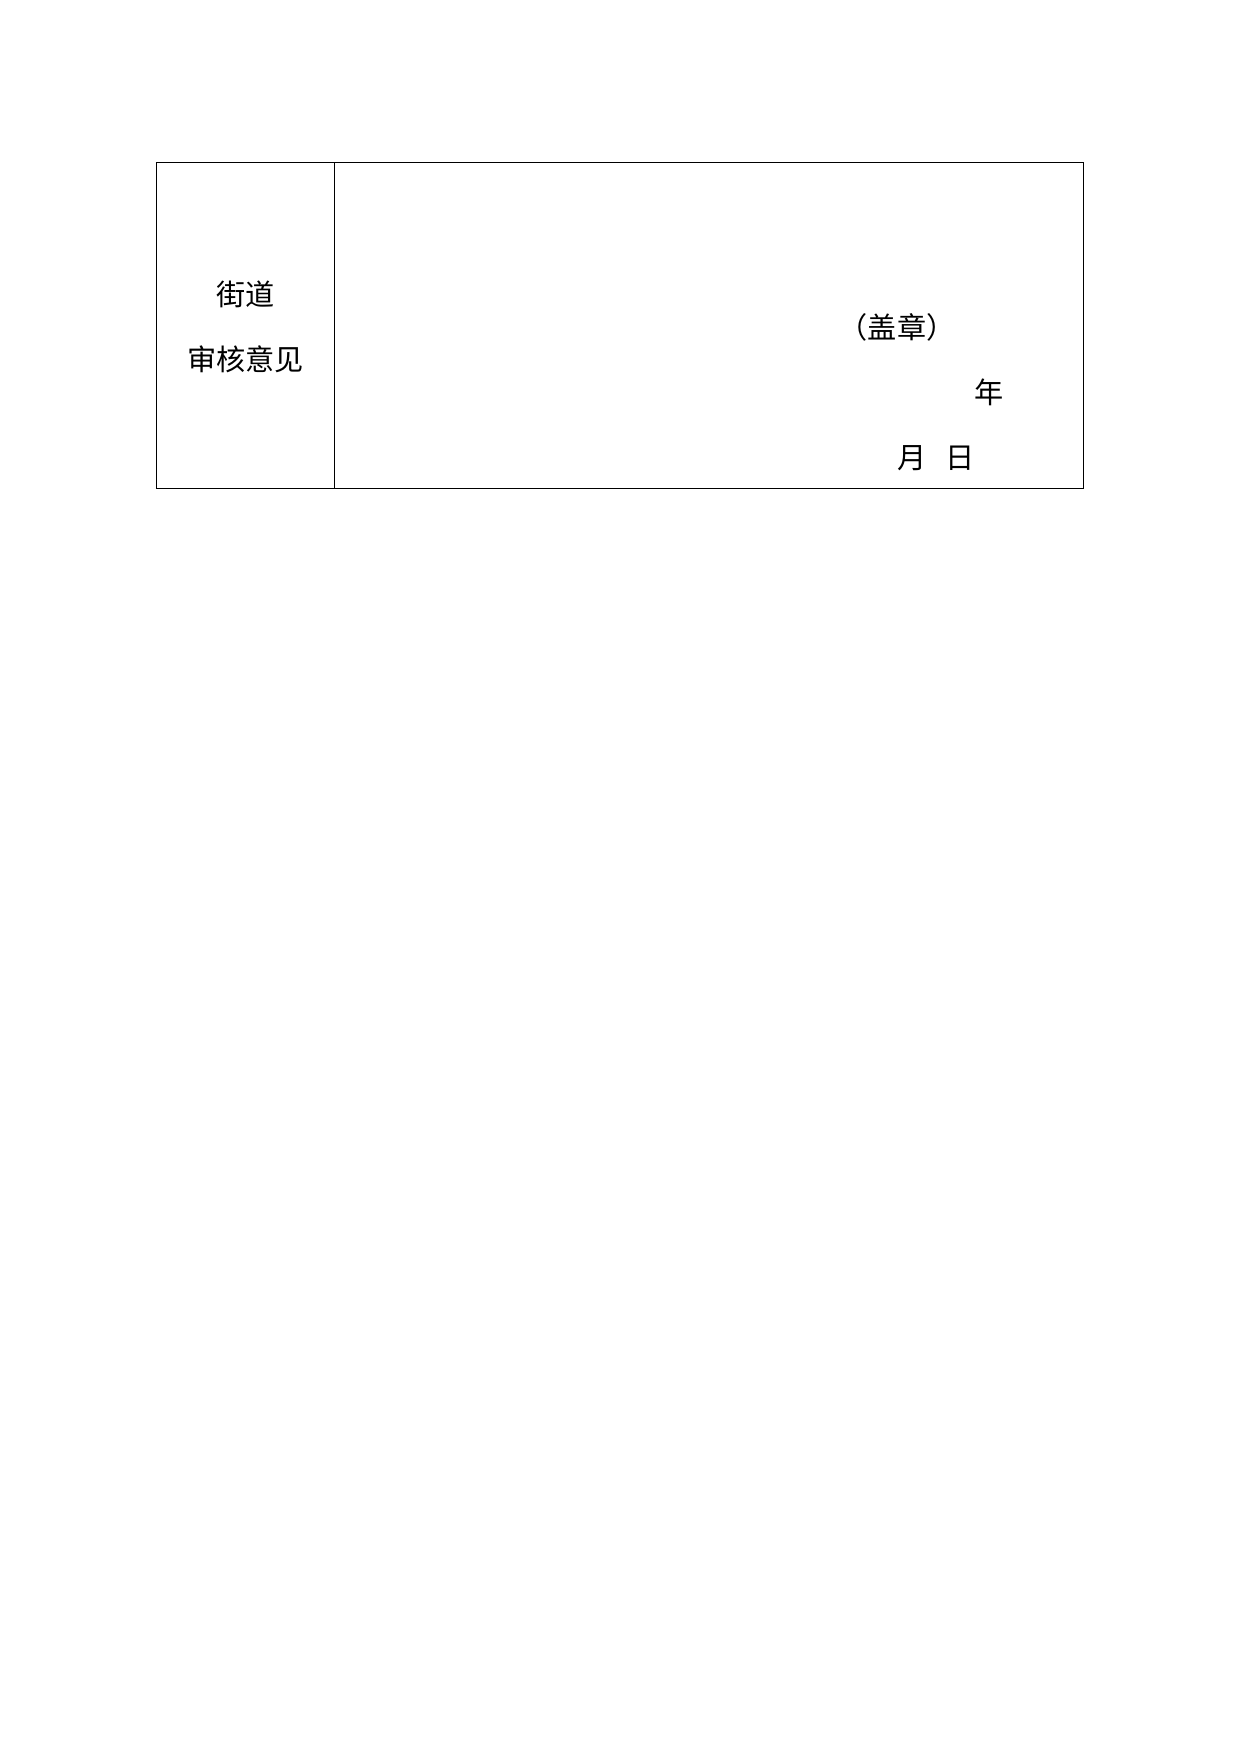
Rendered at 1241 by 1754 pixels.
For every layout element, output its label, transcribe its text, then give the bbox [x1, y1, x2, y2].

table_cell （盖章） 年 月 日 [335, 163, 1083, 488]
table_cell 街道 审核意见 [157, 163, 334, 488]
